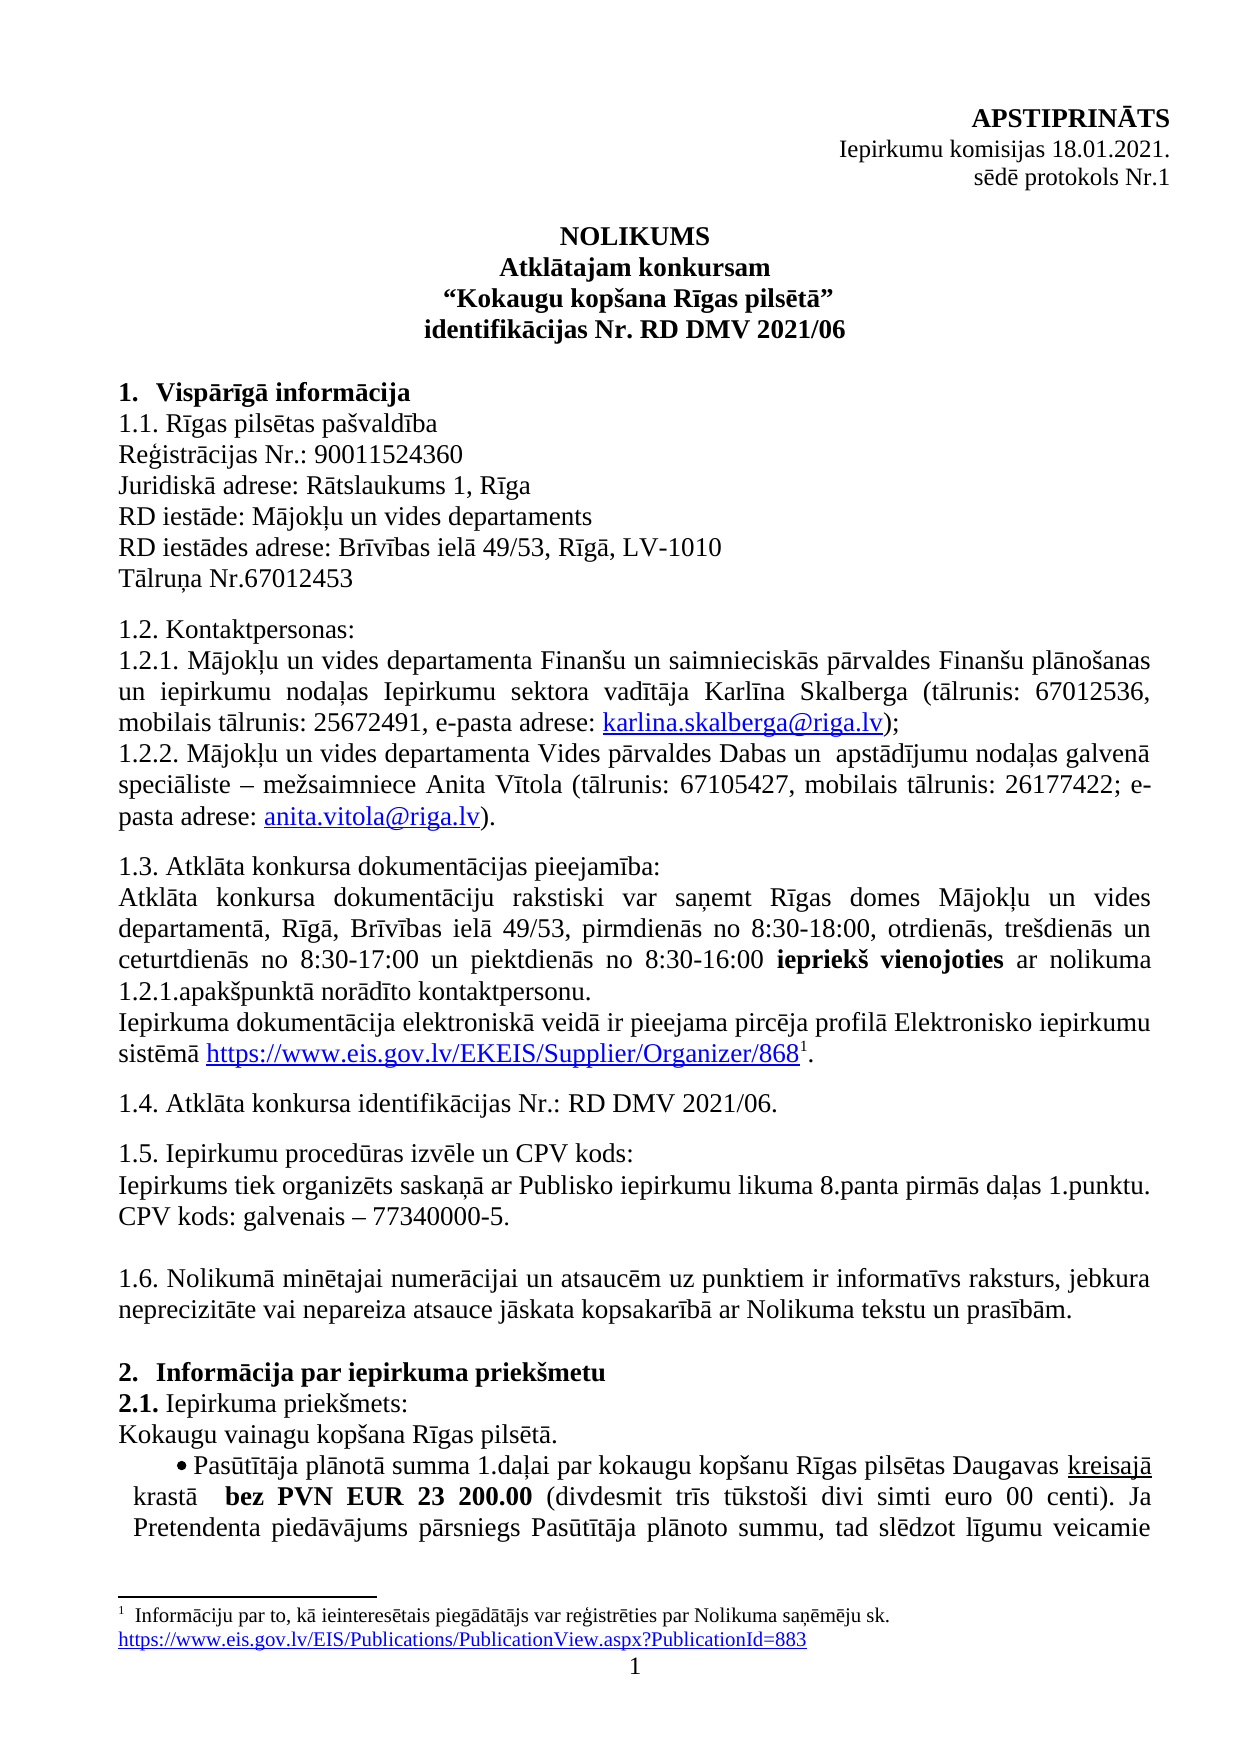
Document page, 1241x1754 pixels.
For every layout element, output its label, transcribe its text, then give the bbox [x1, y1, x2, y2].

text Kokaugu vainagu kopšana Rīgas pilsētā. [118, 1418, 1152, 1449]
text 1.3. Atklāta konkursa dokumentācijas pieejamība: [118, 850, 1104, 881]
subtitle Tālruņa Nr.67012453 [118, 563, 1152, 594]
text Atklāta konkursa dokumentāciju rakstiski var saņemt Rīgas domes Mājokļu un vides departamentā, Rīgā, Brīvības ielā 49/53, pirmdienās no 8:30-18:00, otrdienās, trešdienās un ceturtdienās no 8:30-17:00 un piektdienās no 8:30-16:00 iepriekš vienojoties ar nolikuma 1.2.1.apakšpunktā norādīto kontaktpersonu. [118, 881, 1152, 1006]
list Vispārīgā informācija [118, 376, 1152, 407]
subtitle NOLIKUMS [118, 220, 1152, 251]
text 1.2.1. Mājokļu un vides departamenta Finanšu un saimnieciskās pārvaldes Finanšu plānošanas un iepirkumu nodaļas Iepirkumu sektora vadītāja Karlīna Skalberga (tālrunis: 67012536, mobilais tālrunis: 25672491, e-pasta adrese: karlina.skalberga@riga.lv); [118, 644, 1152, 737]
text 1.5. Iepirkumu procedūras izvēle un CPV kods: [118, 1138, 1104, 1169]
text 1.6. Nolikumā minētajai numerācijai un atsaucēm uz punktiem ir informatīvs raksturs, jebkura neprecizitāte vai nepareiza atsauce jāskata kopsakarībā ar Nolikuma tekstu un prasībām. [118, 1262, 1152, 1324]
list Informācija par iepirkuma priekšmetu [118, 1356, 1152, 1387]
text Atklātajam konkursam [118, 251, 1152, 282]
text Juridiskā adrese: Rātslaukums 1, Rīga [118, 469, 1152, 500]
text “Kokaugu kopšana Rīgas pilsētā” [118, 282, 1152, 313]
text 1.2. Kontaktpersonas: [118, 613, 1152, 644]
text identifikācijas Nr. RD DMV 2021/06 [118, 313, 1152, 344]
table_header APSTIPRINĀTS Iepirkumu komisijas 18.01.2021. sēdē protokols Nr.1 [699, 103, 1181, 220]
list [133, 1449, 1152, 1542]
text RD iestādes adrese: Brīvības ielā 49/53, Rīgā, LV-1010 [118, 531, 1152, 563]
text 2.1. Iepirkuma priekšmets: [118, 1387, 1152, 1418]
text RD iestāde: Mājokļu un vides departaments [118, 500, 1152, 531]
text Iepirkuma dokumentācija elektroniskā veidā ir pieejama pircēja profilā Elektronisko iepirkumu sistēmā https://www.eis.gov.lv/EKEIS/Supplier/Organizer/868. [118, 1006, 1152, 1068]
text Iepirkums tiek organizēts saskaņā ar Publisko iepirkumu likuma 8.panta pirmās daļas 1.punktu. [118, 1169, 1152, 1200]
text 1.4. Atklāta konkursa identifikācijas Nr.: RD DMV 2021/06. [118, 1087, 1104, 1118]
text 1.2.2. Mājokļu un vides departamenta Vides pārvaldes Dabas un apstādījumu nodaļas galvenā speciāliste – mežsaimniece Anita Vītola (tālrunis: 67105427, mobilais tālrunis: 26177422; e-pasta adrese: anita.vitola@riga.lv). [118, 737, 1152, 831]
text Reģistrācijas Nr.: 90011524360 [118, 438, 1152, 469]
text 1.1. Rīgas pilsētas pašvaldība [118, 407, 1152, 438]
text CPV kods: galvenais – 77340000-5. [118, 1200, 1152, 1231]
